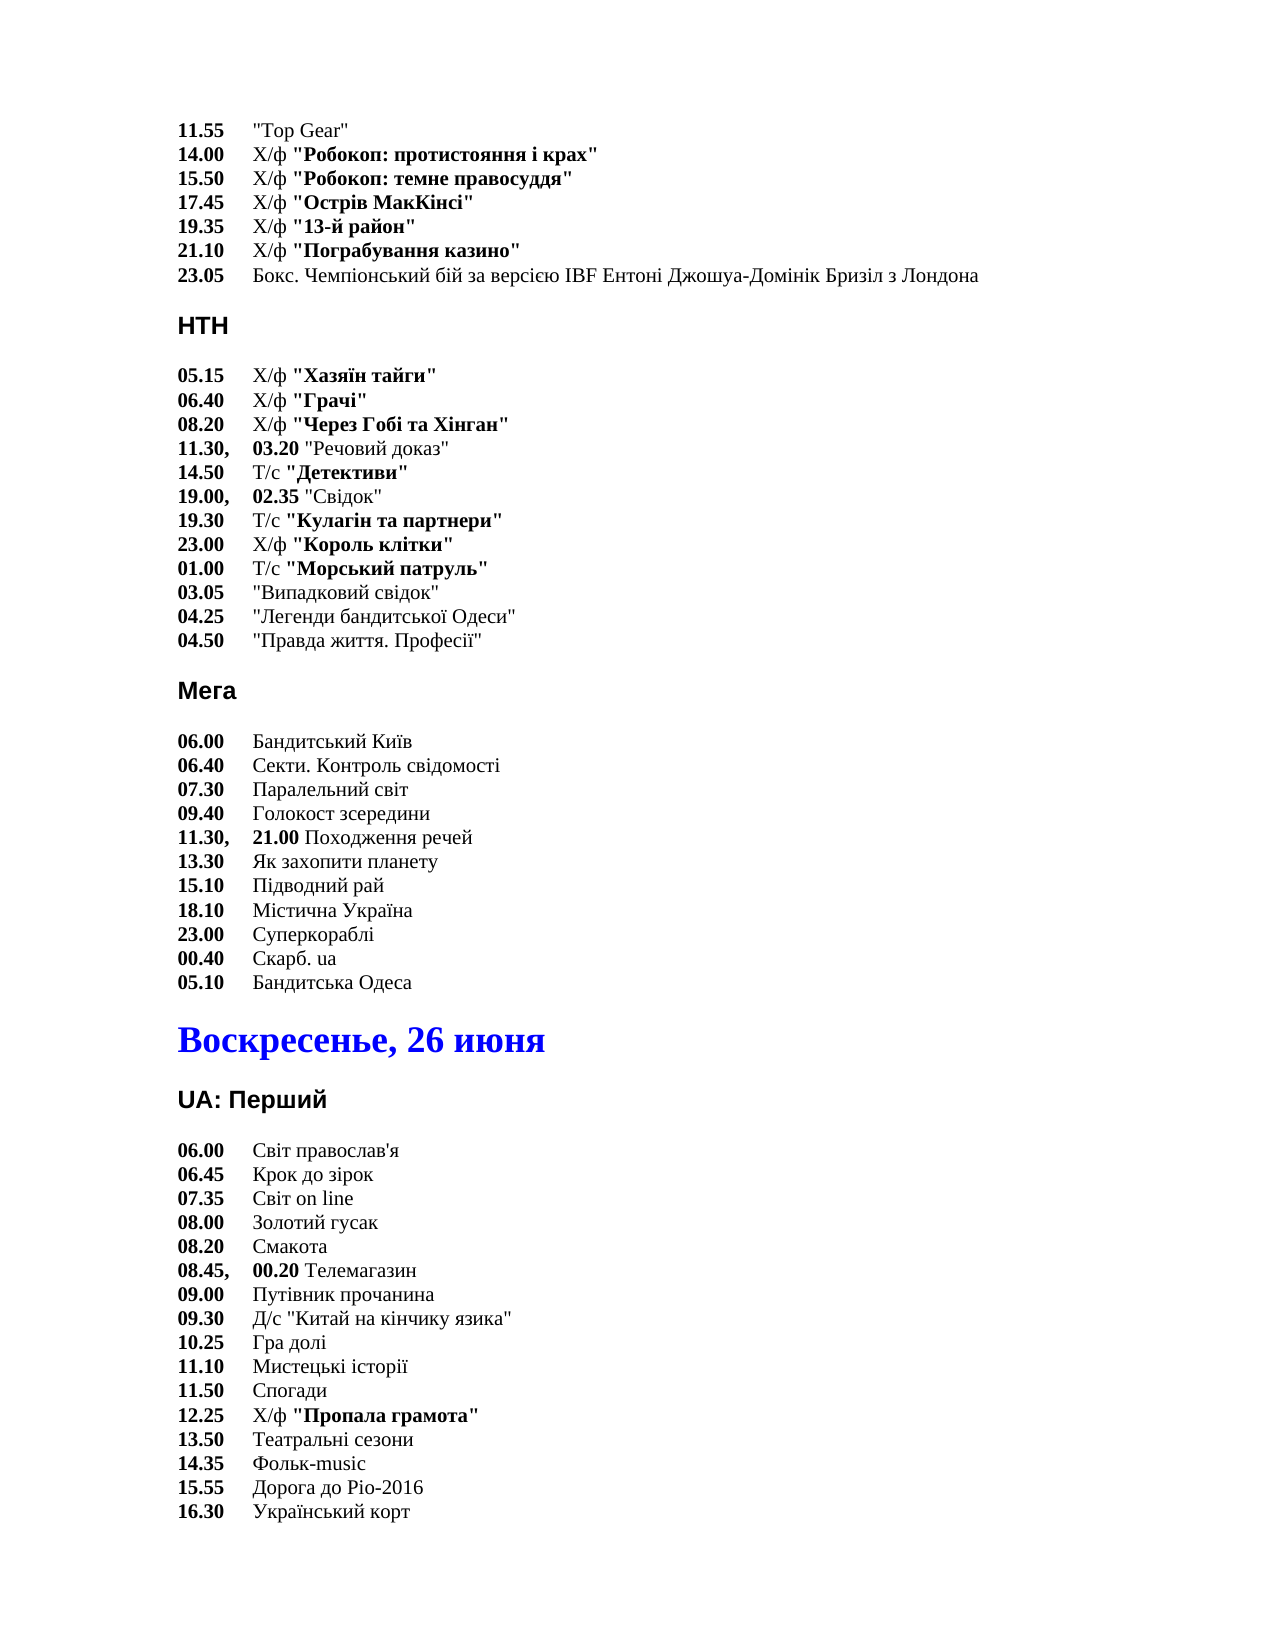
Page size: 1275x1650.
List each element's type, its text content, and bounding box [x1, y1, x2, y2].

text 16.30 Український корт [177, 1499, 1186, 1523]
text 10.25 Гра долі [177, 1330, 1186, 1354]
text 18.10 Містична Україна [177, 897, 1186, 922]
text 23.00 Х/ф "Король клітки" [177, 532, 1186, 556]
text 07.30 Паралельний світ [177, 777, 1186, 801]
text 14.35 Фольк-music [177, 1451, 1186, 1475]
text Мега [177, 676, 1186, 705]
text 03.05 "Випадковий свідок" [177, 580, 1186, 604]
text 06.40 Секти. Контроль свідомості [177, 753, 1186, 777]
text 15.55 Дорога до Ріо-2016 [177, 1475, 1186, 1499]
text 08.45, 00.20 Телемагазин [177, 1258, 1186, 1282]
text 06.00 Світ православ'я [177, 1138, 1186, 1162]
text 08.20 Смакота [177, 1234, 1186, 1258]
text НТН [177, 311, 1186, 339]
text 15.10 Підводний рай [177, 873, 1186, 897]
text 05.10 Бандитська Одеса [177, 970, 1186, 994]
text 04.25 "Легенди бандитської Одеси" [177, 604, 1186, 628]
text 01.00 Т/с "Морський патруль" [177, 556, 1186, 580]
text 11.50 Спогади [177, 1378, 1186, 1402]
text 11.55 "Top Gear" [177, 118, 1186, 142]
text 13.50 Театральні сезони [177, 1427, 1186, 1451]
text 11.30, 21.00 Походження речей [177, 825, 1186, 849]
text 19.35 Х/ф "13-й район" [177, 214, 1186, 238]
text 14.00 Х/ф "Робокоп: протистояння і крах" [177, 142, 1186, 166]
text 19.30 Т/с "Кулагін та партнери" [177, 508, 1186, 532]
text 23.05 Бокс. Чемпіонський бій за версією IBF Ентоні Джошуа-Домінік Бризіл з Лондона [177, 262, 1186, 287]
text 15.50 Х/ф "Робокоп: темне правосуддя" [177, 166, 1186, 190]
text 08.00 Золотий гусак [177, 1210, 1186, 1234]
text UA: Перший [177, 1085, 1186, 1114]
text 23.00 Суперкораблі [177, 922, 1186, 946]
text 12.25 Х/ф "Пропала грамота" [177, 1402, 1186, 1427]
text 06.40 Х/ф "Грачі" [177, 387, 1186, 412]
text 07.35 Світ on line [177, 1186, 1186, 1210]
text 06.00 Бандитський Київ [177, 729, 1186, 753]
text 06.45 Крок до зірок [177, 1162, 1186, 1186]
text 13.30 Як захопити планету [177, 849, 1186, 873]
text 09.00 Путівник прочанина [177, 1282, 1186, 1306]
text 00.40 Скарб. ua [177, 946, 1186, 970]
text 04.50 "Правда життя. Професії" [177, 628, 1186, 652]
text 21.10 Х/ф "Пограбування казино" [177, 238, 1186, 262]
text 17.45 Х/ф "Острів МакКінсі" [177, 190, 1186, 214]
text 19.00, 02.35 "Свідок" [177, 484, 1186, 508]
text 14.50 Т/с "Детективи" [177, 460, 1186, 484]
text 08.20 Х/ф "Через Гобі та Хінган" [177, 412, 1186, 436]
text 09.40 Голокост зсередини [177, 801, 1186, 825]
text 09.30 Д/с "Китай на кінчику язика" [177, 1306, 1186, 1330]
text 11.30, 03.20 "Речовий доказ" [177, 436, 1186, 460]
text 05.15 Х/ф "Хазяїн тайги" [177, 363, 1186, 387]
text 11.10 Мистецькі історії [177, 1354, 1186, 1378]
text Воскресенье, 26 июня [177, 1018, 1186, 1061]
